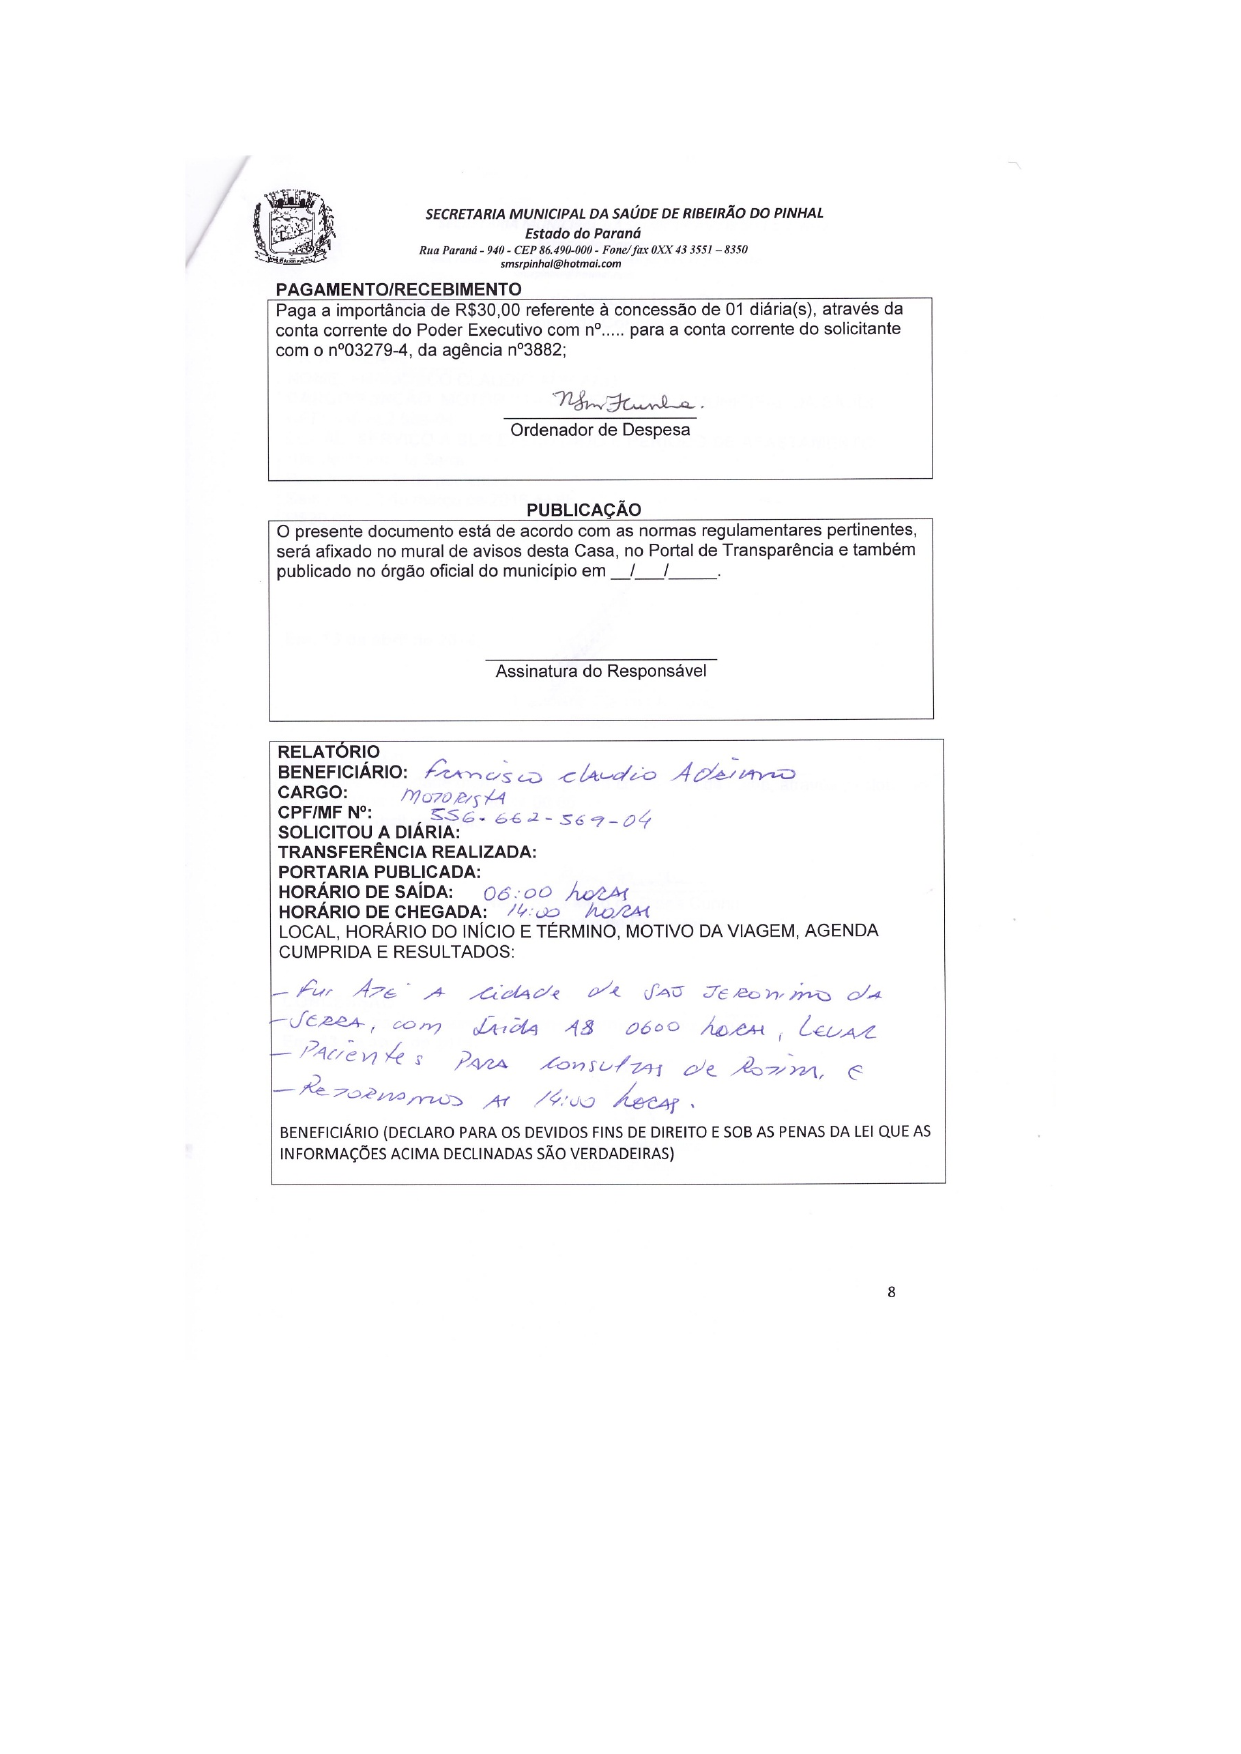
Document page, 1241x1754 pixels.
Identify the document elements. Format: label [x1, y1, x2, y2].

picture [177, 147, 1064, 1367]
